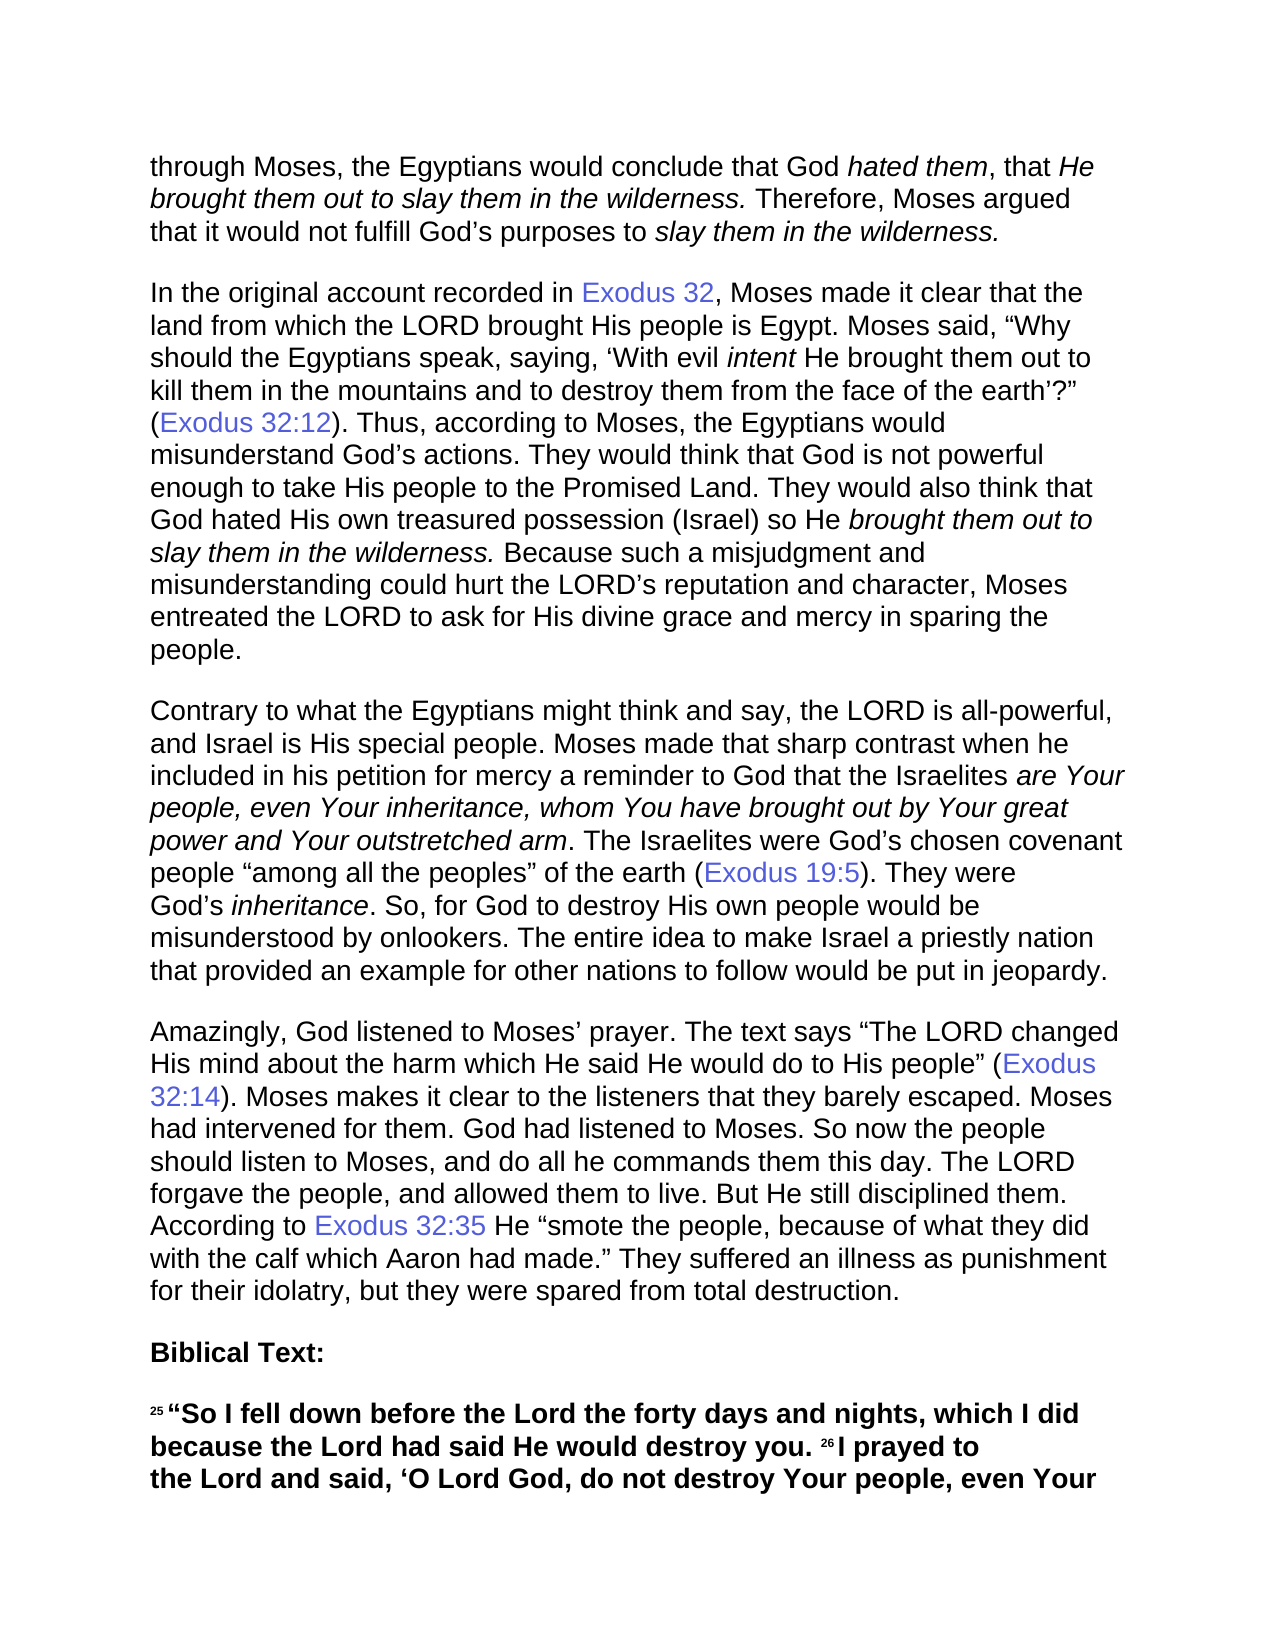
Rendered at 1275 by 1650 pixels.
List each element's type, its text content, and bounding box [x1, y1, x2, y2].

text Biblical Text: [150, 1336, 1125, 1368]
text Contrary to what the Egyptians might think and say, the LORD is all-powerful, and Israel is His special people. Moses made that sharp contrast when he included in his petition for mercy a reminder to God that the Israelites are Your people, even Your inheritance, whom You have brought out by Your great power and Your outstretched arm. The Israelites were God’s chosen covenant people “among all the peoples” of the earth (Exodus 19:5). They were God’s inheritance. So, for God to destroy His own people would be misunderstood by onlookers. The entire idea to make Israel a priestly nation that provided an example for other nations to follow would be put in jeopardy. [150, 694, 1125, 986]
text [150, 1397, 1125, 1494]
text In the original account recorded in Exodus 32, Moses made it clear that the land from which the LORD brought His people is Egypt. Moses said, “Why should the Egyptians speak, saying, ‘With evil intent He brought them out to kill them in the mountains and to destroy them from the face of the earth’?” (Exodus 32:12). Thus, according to Moses, the Egyptians would misunderstand God’s actions. They would think that God is not powerful enough to take His people to the Promised Land. They would also think that God hated His own treasured possession (Israel) so He brought them out to slay them in the wilderness. Because such a misjudgment and misunderstanding could hurt the LORD’s reputation and character, Moses entreated the LORD to ask for His divine grace and mercy in sparing the people. [150, 276, 1125, 665]
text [150, 150, 1125, 247]
text Amazingly, God listened to Moses’ prayer. The text says “The LORD changed His mind about the harm which He said He would do to His people” (Exodus 32:14). Moses makes it clear to the listeners that they barely escaped. Moses had intervened for them. God had listened to Moses. So now the people should listen to Moses, and do all he commands them this day. The LORD forgave the people, and allowed them to live. But He still disciplined them. According to Exodus 32:35 He “smote the people, because of what they did with the calf which Aaron had made.” They suffered an illness as punishment for their idolatry, but they were spared from total destruction. [150, 1015, 1125, 1307]
